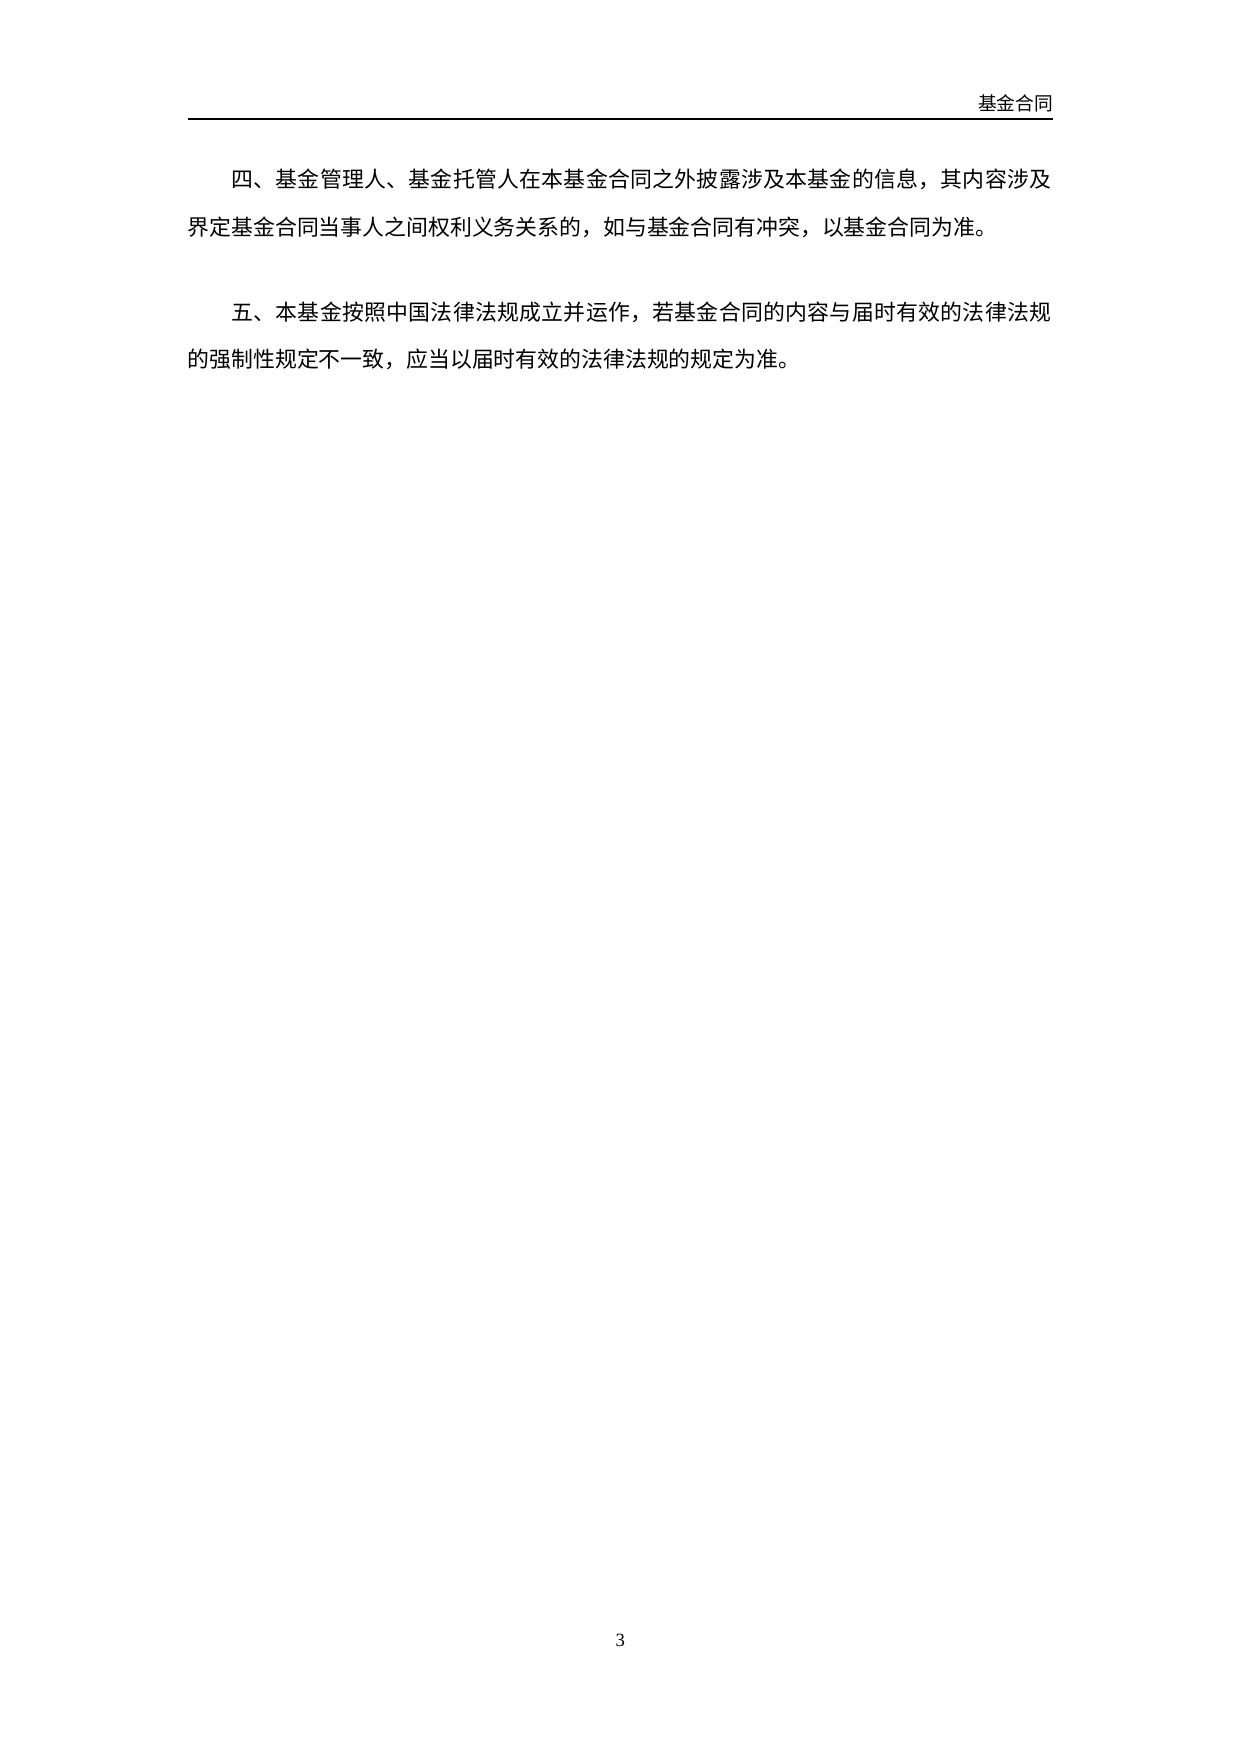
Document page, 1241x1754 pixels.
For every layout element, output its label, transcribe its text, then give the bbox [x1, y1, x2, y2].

text 四、基金管理人、基金托管人在本基金合同之外披露涉及本基金的信息，其内容涉及界定基金合同当事人之间权利义务关系的，如与基金合同有冲突，以基金合同为准。 [187, 162, 1053, 241]
text 五、本基金按照中国法律法规成立并运作，若基金合同的内容与届时有效的法律法规的强制性规定不一致，应当以届时有效的法律法规的规定为准。 [187, 295, 1053, 374]
